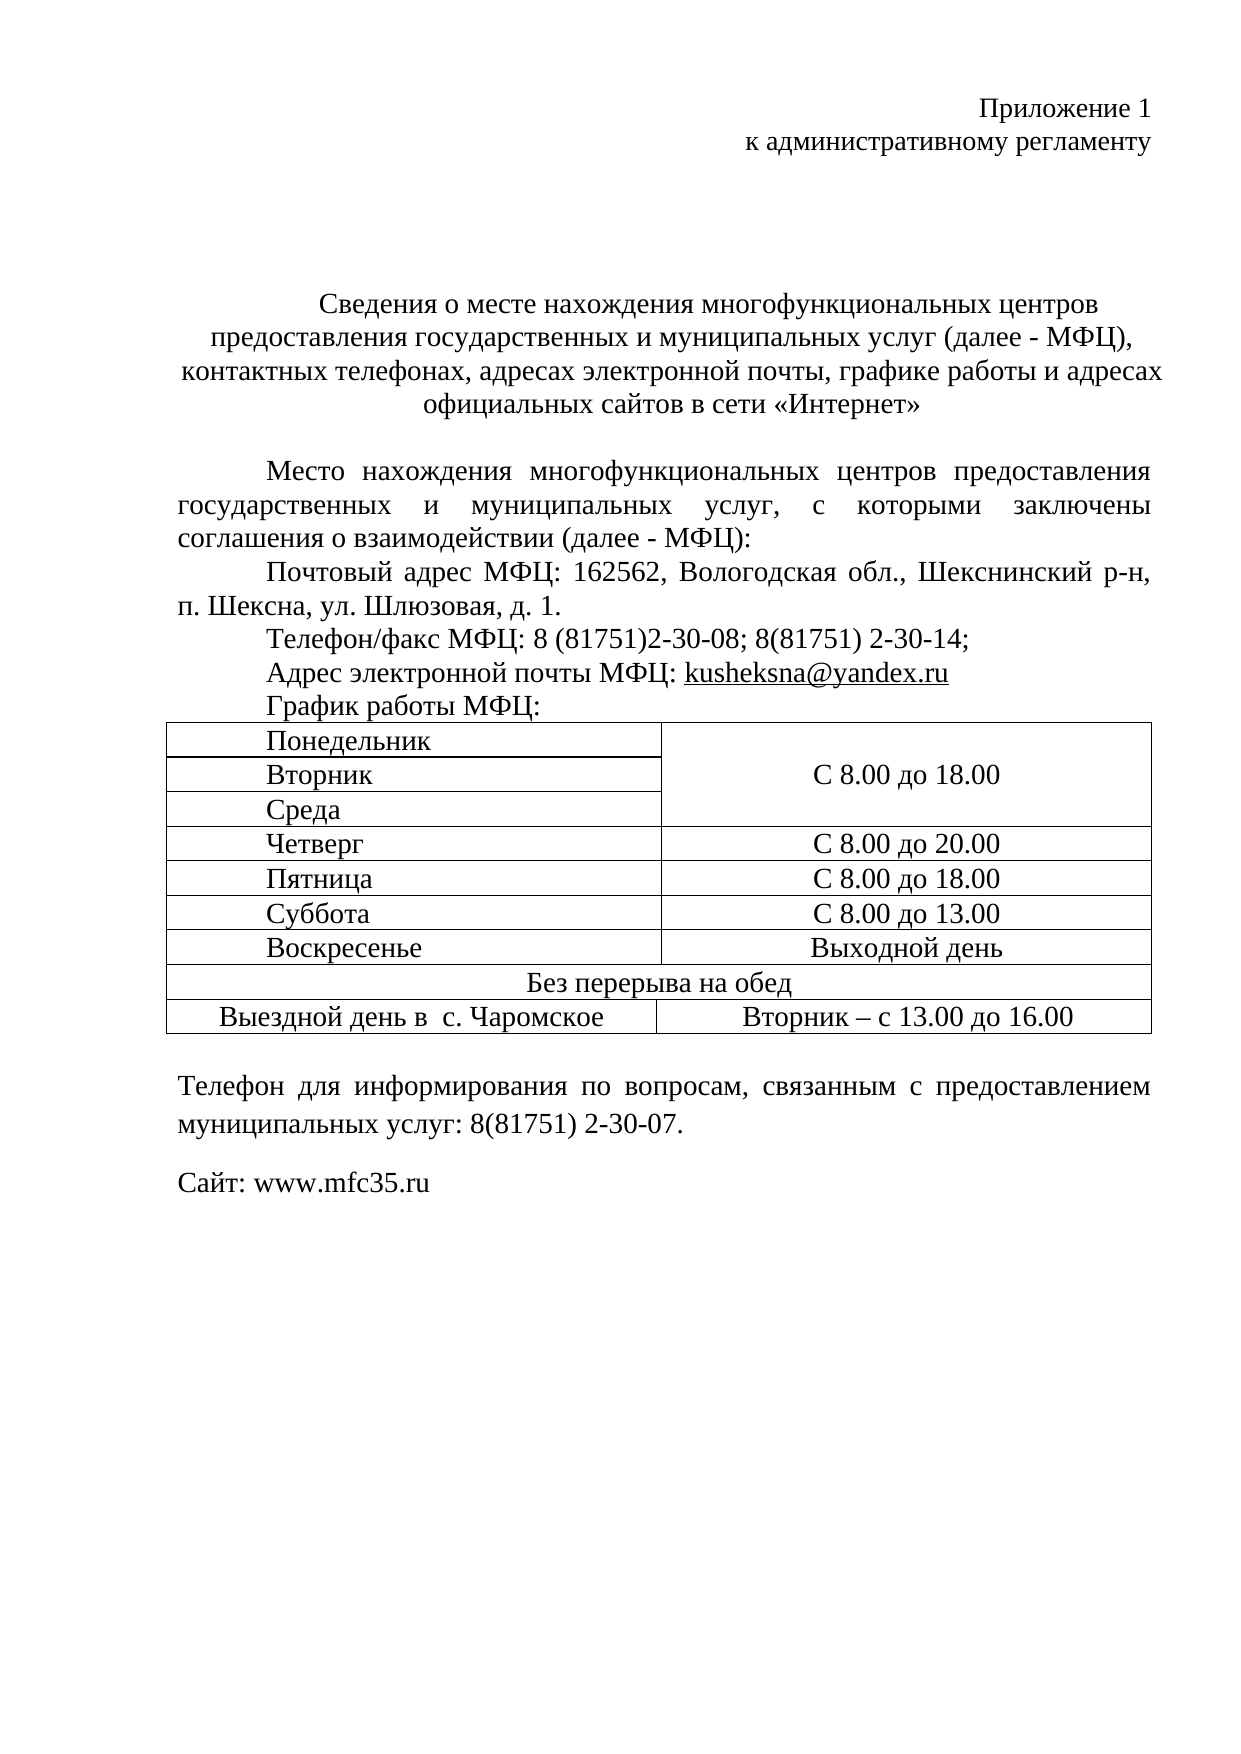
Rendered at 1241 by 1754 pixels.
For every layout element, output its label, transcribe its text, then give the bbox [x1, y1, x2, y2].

text Телефон для информирования по вопросам, связанным с предоставлением муниципальных услуг: 8(81751) 2-30-07. [177, 1068, 1152, 1140]
table_cell С 8.00 до 13.00 [662, 896, 1151, 929]
table_header С 8.00 до 18.00 [662, 723, 1151, 826]
table_cell Без перерыва на обед [167, 965, 1151, 998]
table_cell Вторник – с 13.00 до 16.00 [657, 1000, 1151, 1033]
table_cell Воскресенье [167, 930, 661, 964]
text Телефон/факс МФЦ: 8 (81751)2-30-08; 8(81751) 2-30-14; [177, 621, 1152, 655]
table_cell Пятница [167, 861, 661, 895]
text Место нахождения многофункциональных центров предоставления государственных и муниципальных услуг, с которыми заключены соглашения о взаимодействии (далее - МФЦ): [177, 453, 1152, 554]
text к административному регламенту [177, 124, 1152, 156]
table_cell Четверг [167, 827, 661, 860]
table_header Понедельник [167, 723, 661, 756]
table_cell Выездной день в с. Чаромское [167, 1000, 656, 1033]
table_cell Среда [167, 792, 661, 826]
text График работы МФЦ: [177, 688, 1152, 722]
table_cell Выходной день [662, 930, 1151, 964]
table_cell С 8.00 до 20.00 [662, 827, 1151, 860]
text Сайт: www.mfc35.ru [177, 1166, 1152, 1199]
table_cell Суббота [167, 896, 661, 929]
table_cell Вторник [167, 758, 661, 791]
text Сведения о месте нахождения многофункциональных центров предоставления государственных и муниципальных услуг (далее - МФЦ), контактных телефонах, адресах электронной почты, графике работы и адресах официальных сайтов в сети «Интернет» [177, 286, 1167, 420]
text Адрес электронной почты МФЦ: kusheksna@yandex.ru [177, 655, 1152, 688]
table_cell С 8.00 до 18.00 [662, 861, 1151, 895]
text Приложение 1 [177, 91, 1152, 124]
text Почтовый адрес МФЦ: 162562, Вологодская обл., Шекснинский р-н, п. Шексна, ул. Шлюзовая, д. 1. [177, 554, 1152, 621]
